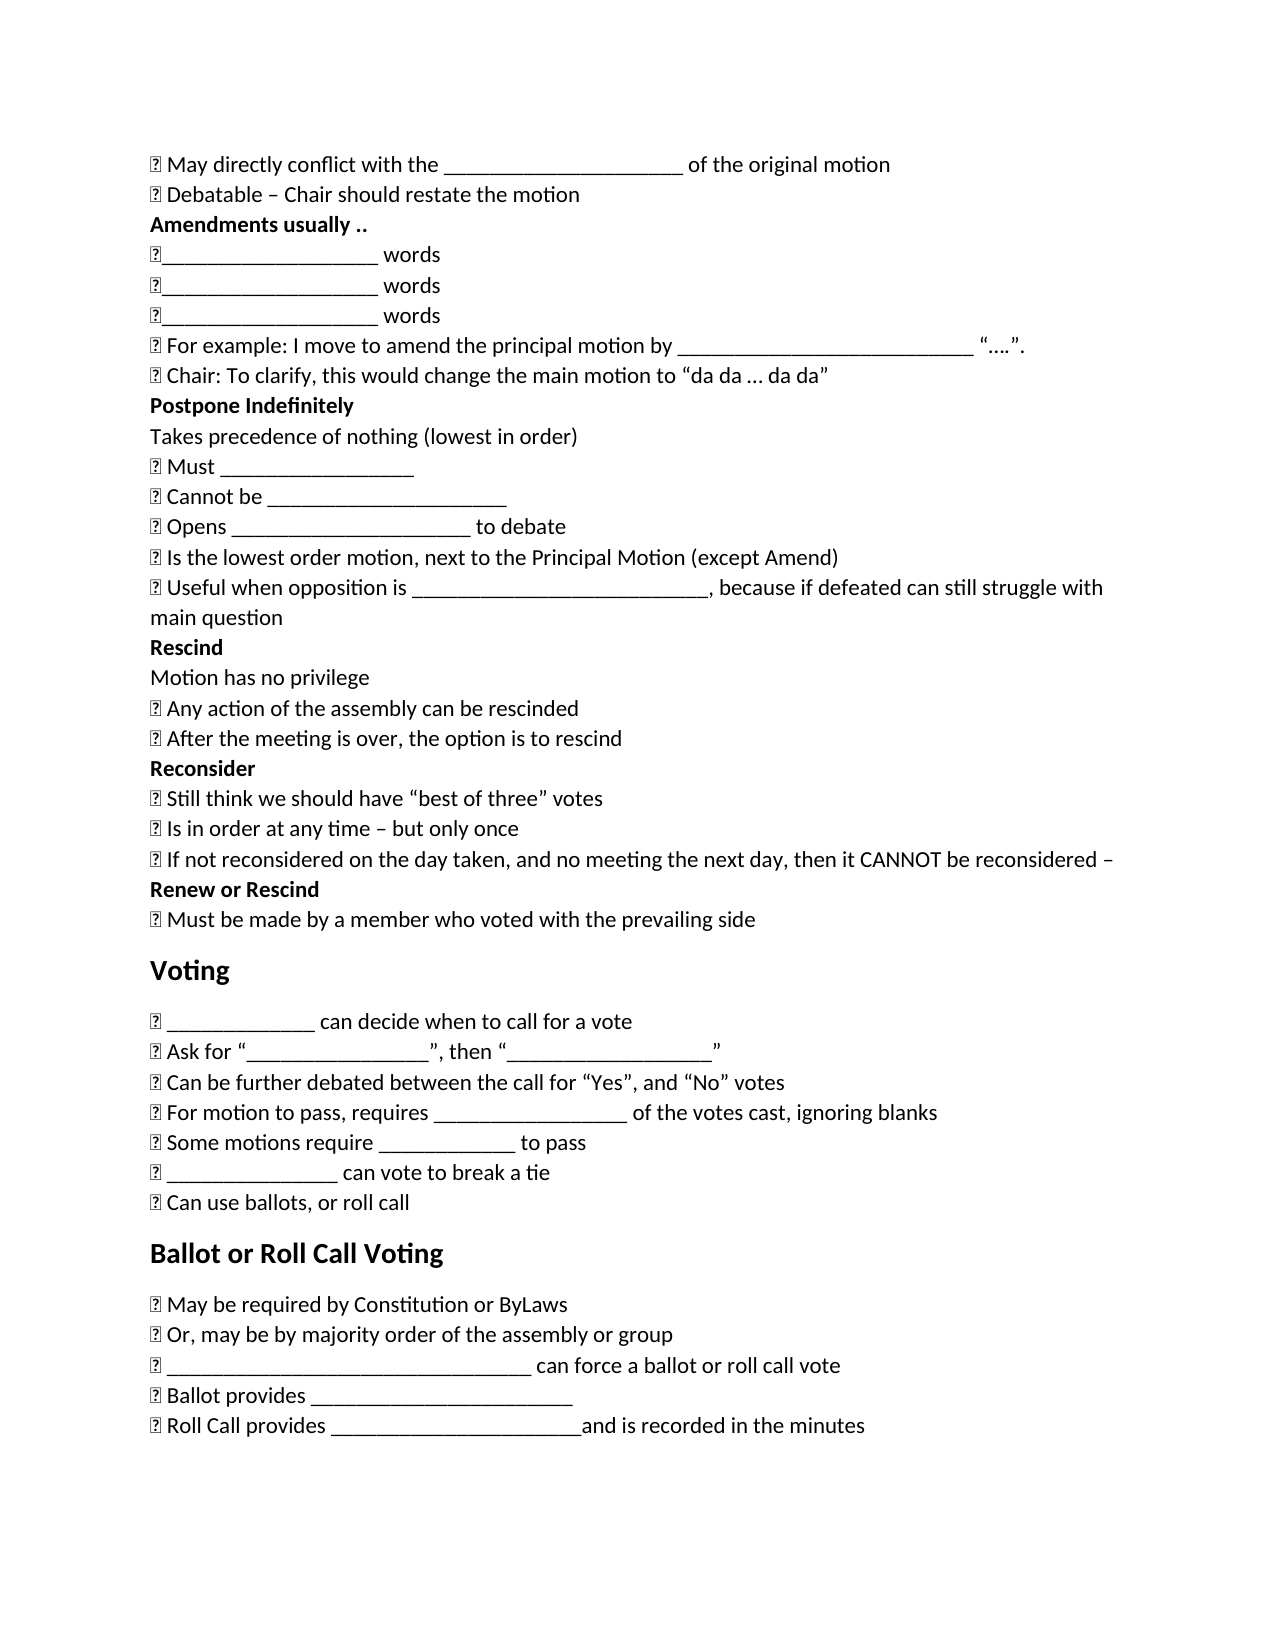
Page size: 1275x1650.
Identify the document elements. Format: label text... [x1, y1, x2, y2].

text  _____________ can decide when to call for a vote  Ask for “________________”, then “__________________”  Can be further debated between the call for “Yes”, and “No” votes  For motion to pass, requires _________________ of the votes cast, ignoring blanks  Some motions require ____________ to pass  _______________ can vote to break a tie  Can use ballots, or roll call [150, 1007, 1125, 1216]
text Voting [150, 952, 1125, 988]
text  May be required by Constitution or ByLaws  Or, may be by majority order of the assembly or group  ________________________________ can force a ballot or roll call vote  Ballot provides _______________________  Roll Call provides ______________________and is recorded in the minutes [150, 1290, 1125, 1439]
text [150, 150, 1125, 933]
text Ballot or Roll Call Voting [150, 1235, 1125, 1271]
